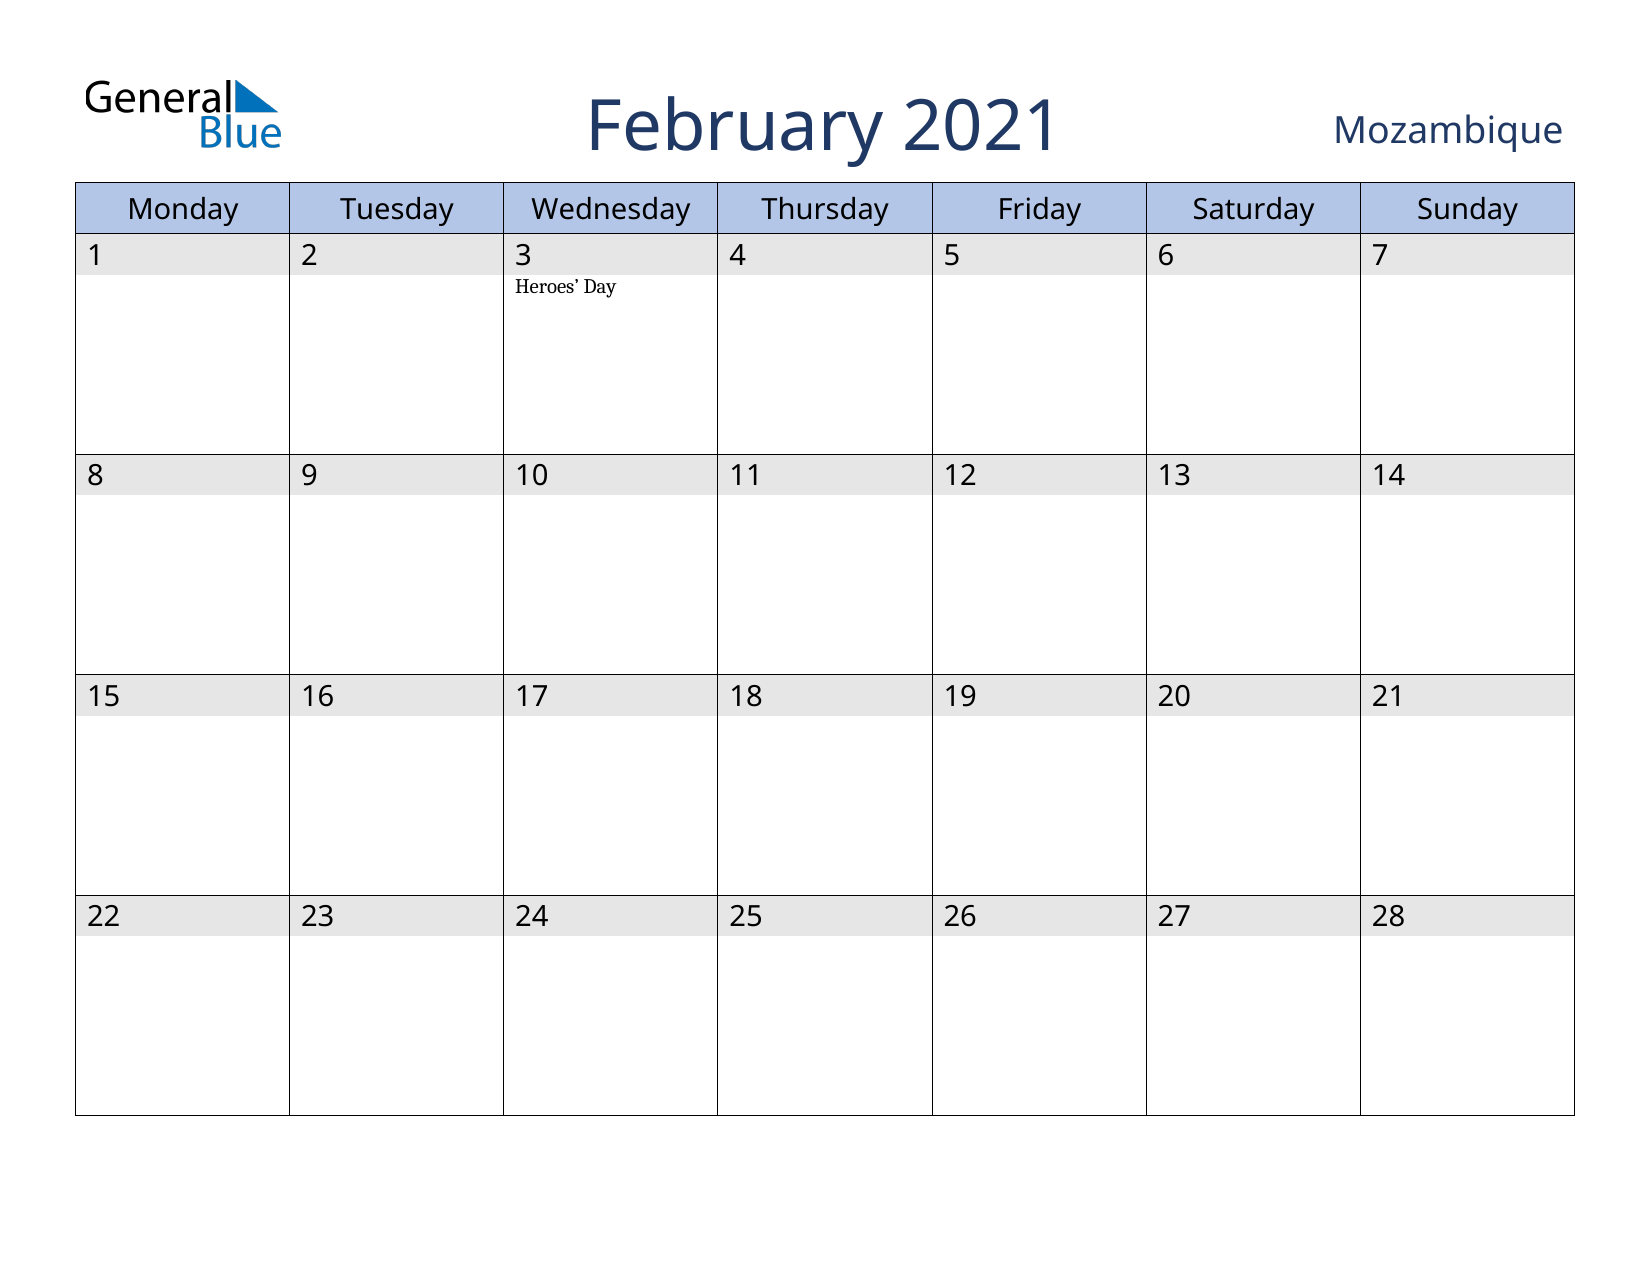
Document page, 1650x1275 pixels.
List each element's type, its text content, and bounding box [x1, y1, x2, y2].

table_cell [933, 495, 1146, 674]
table_header Mozambique [1146, 75, 1574, 182]
table_cell [1147, 716, 1360, 894]
table_cell Heroes’ Day [504, 275, 717, 453]
table_cell [76, 716, 289, 894]
table_cell 21 [1361, 675, 1574, 716]
table_cell 28 [1361, 896, 1574, 936]
table_cell 20 [1147, 675, 1360, 716]
table_cell Tuesday [290, 183, 503, 233]
table_cell [76, 936, 289, 1115]
table_cell 7 [1361, 234, 1574, 275]
table_cell [718, 716, 932, 894]
table_cell 25 [718, 896, 932, 936]
table_cell [504, 716, 717, 894]
table_cell 23 [290, 896, 503, 936]
table_cell [1361, 936, 1574, 1115]
table_cell 15 [76, 675, 289, 716]
table_cell 4 [718, 234, 932, 275]
table_cell 11 [718, 455, 932, 495]
table_cell 3 [504, 234, 717, 275]
table_cell 27 [1147, 896, 1360, 936]
table_cell Monday [76, 183, 289, 233]
table_cell 8 [76, 455, 289, 495]
table_cell 9 [290, 455, 503, 495]
table_cell [290, 716, 503, 894]
table_cell 13 [1147, 455, 1360, 495]
table_cell 14 [1361, 455, 1574, 495]
table_cell [718, 275, 932, 453]
table_cell [290, 275, 503, 453]
table_cell [718, 495, 932, 674]
table_cell Thursday [718, 183, 932, 233]
table_cell [1147, 495, 1360, 674]
table_cell Friday [933, 183, 1146, 233]
table_cell 24 [504, 896, 717, 936]
table_cell Wednesday [504, 183, 717, 233]
table_cell [290, 936, 503, 1115]
table_cell 17 [504, 675, 717, 716]
table_cell [290, 495, 503, 674]
table_cell [718, 936, 932, 1115]
table_cell 6 [1147, 234, 1360, 275]
table_cell [504, 936, 717, 1115]
table_cell 26 [933, 896, 1146, 936]
table_header February 2021 [504, 75, 1146, 182]
table_cell 12 [933, 455, 1146, 495]
table_cell [1361, 716, 1574, 894]
table_cell [76, 275, 289, 453]
table_cell [1147, 275, 1360, 453]
table_cell [504, 495, 717, 674]
table_cell 18 [718, 675, 932, 716]
table_cell [933, 275, 1146, 453]
table_cell 10 [504, 455, 717, 495]
table_cell 19 [933, 675, 1146, 716]
table_cell [1147, 936, 1360, 1115]
table_cell Saturday [1147, 183, 1360, 233]
table_cell [1361, 495, 1574, 674]
table_header [76, 75, 503, 182]
table_cell 2 [290, 234, 503, 275]
table_cell 1 [76, 234, 289, 275]
table_cell [1361, 275, 1574, 453]
table_cell Sunday [1361, 183, 1574, 233]
table_cell [933, 936, 1146, 1115]
table_cell 5 [933, 234, 1146, 275]
picture [86, 80, 281, 148]
table_cell [76, 495, 289, 674]
table_cell [933, 716, 1146, 894]
table_cell 16 [290, 675, 503, 716]
table_cell 22 [76, 896, 289, 936]
